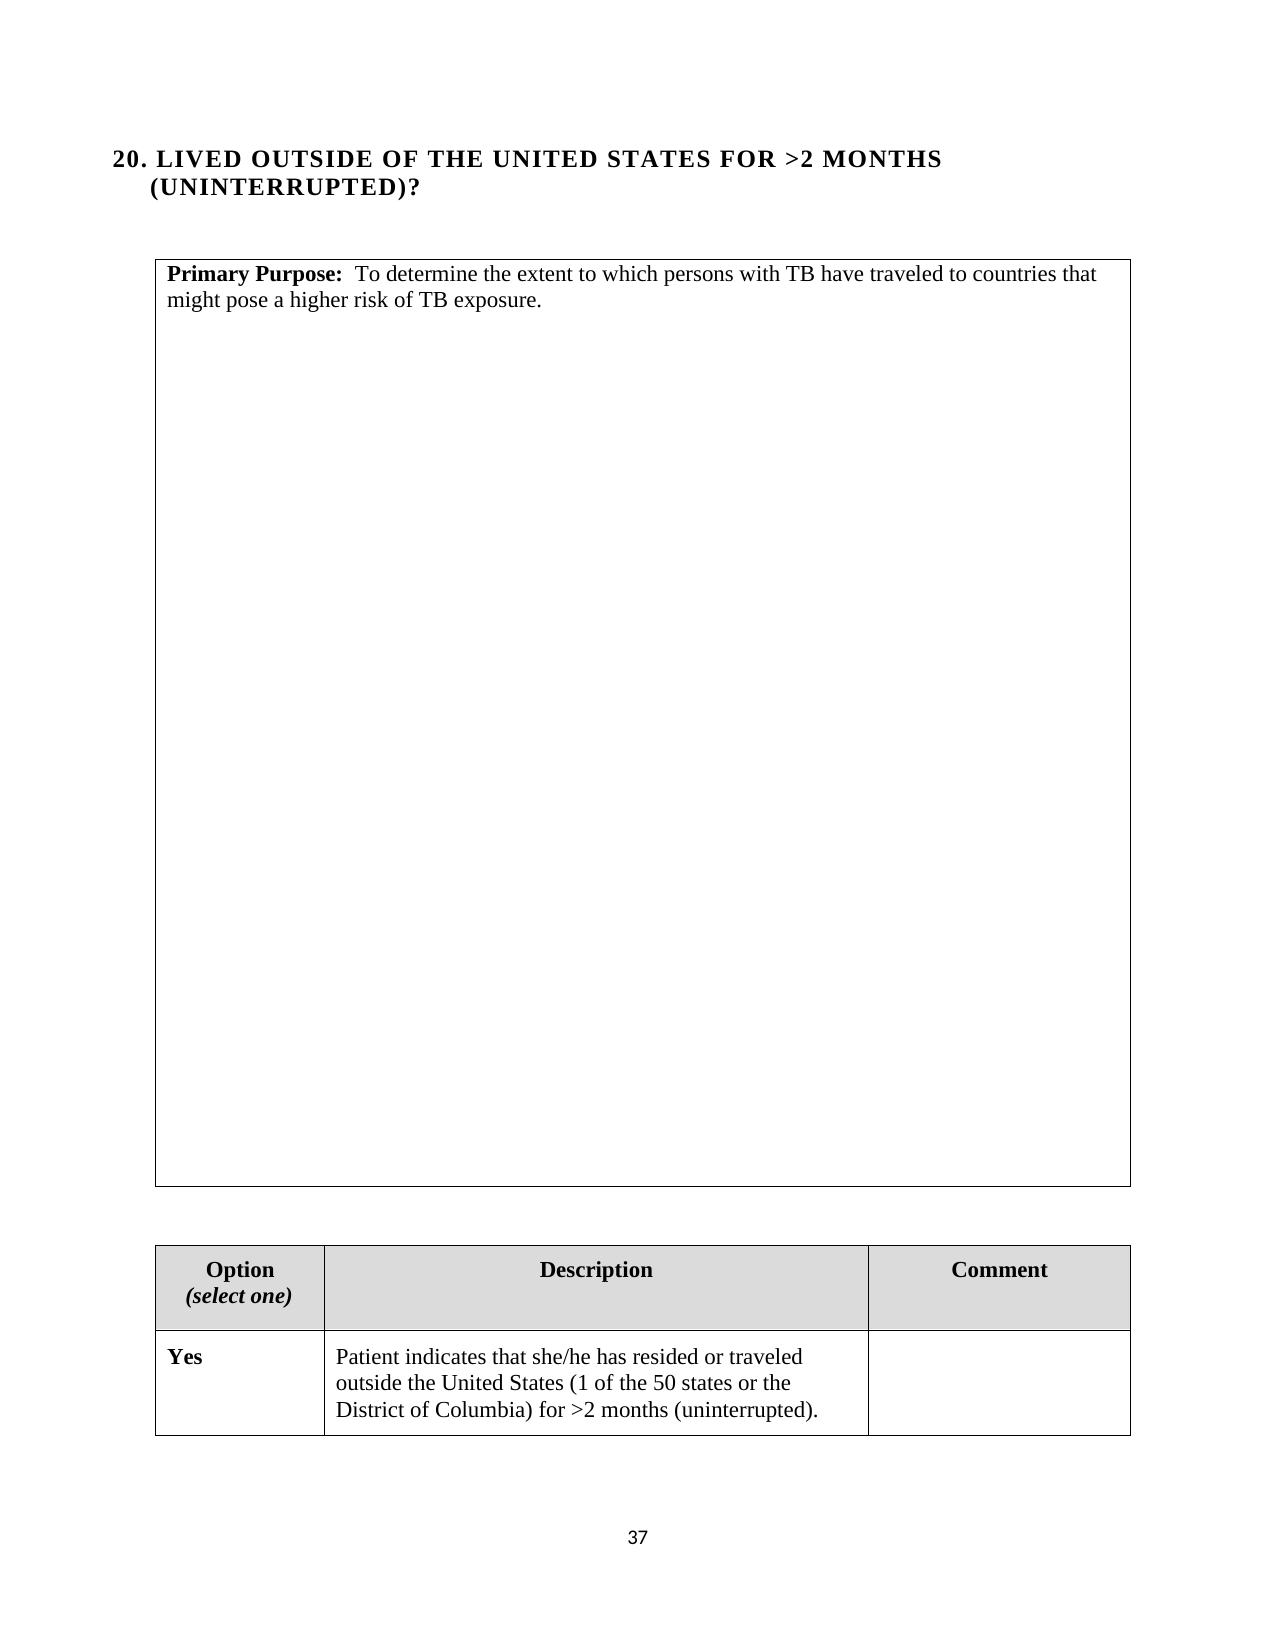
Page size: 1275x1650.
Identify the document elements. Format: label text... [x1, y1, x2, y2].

table_header [133, 201, 1142, 1436]
table_header [156, 260, 1130, 1186]
text 20. LIVED OUTSIDE OF thE United states for >2 MONTHS (UNINTERRUPTED)? [112, 144, 1162, 201]
